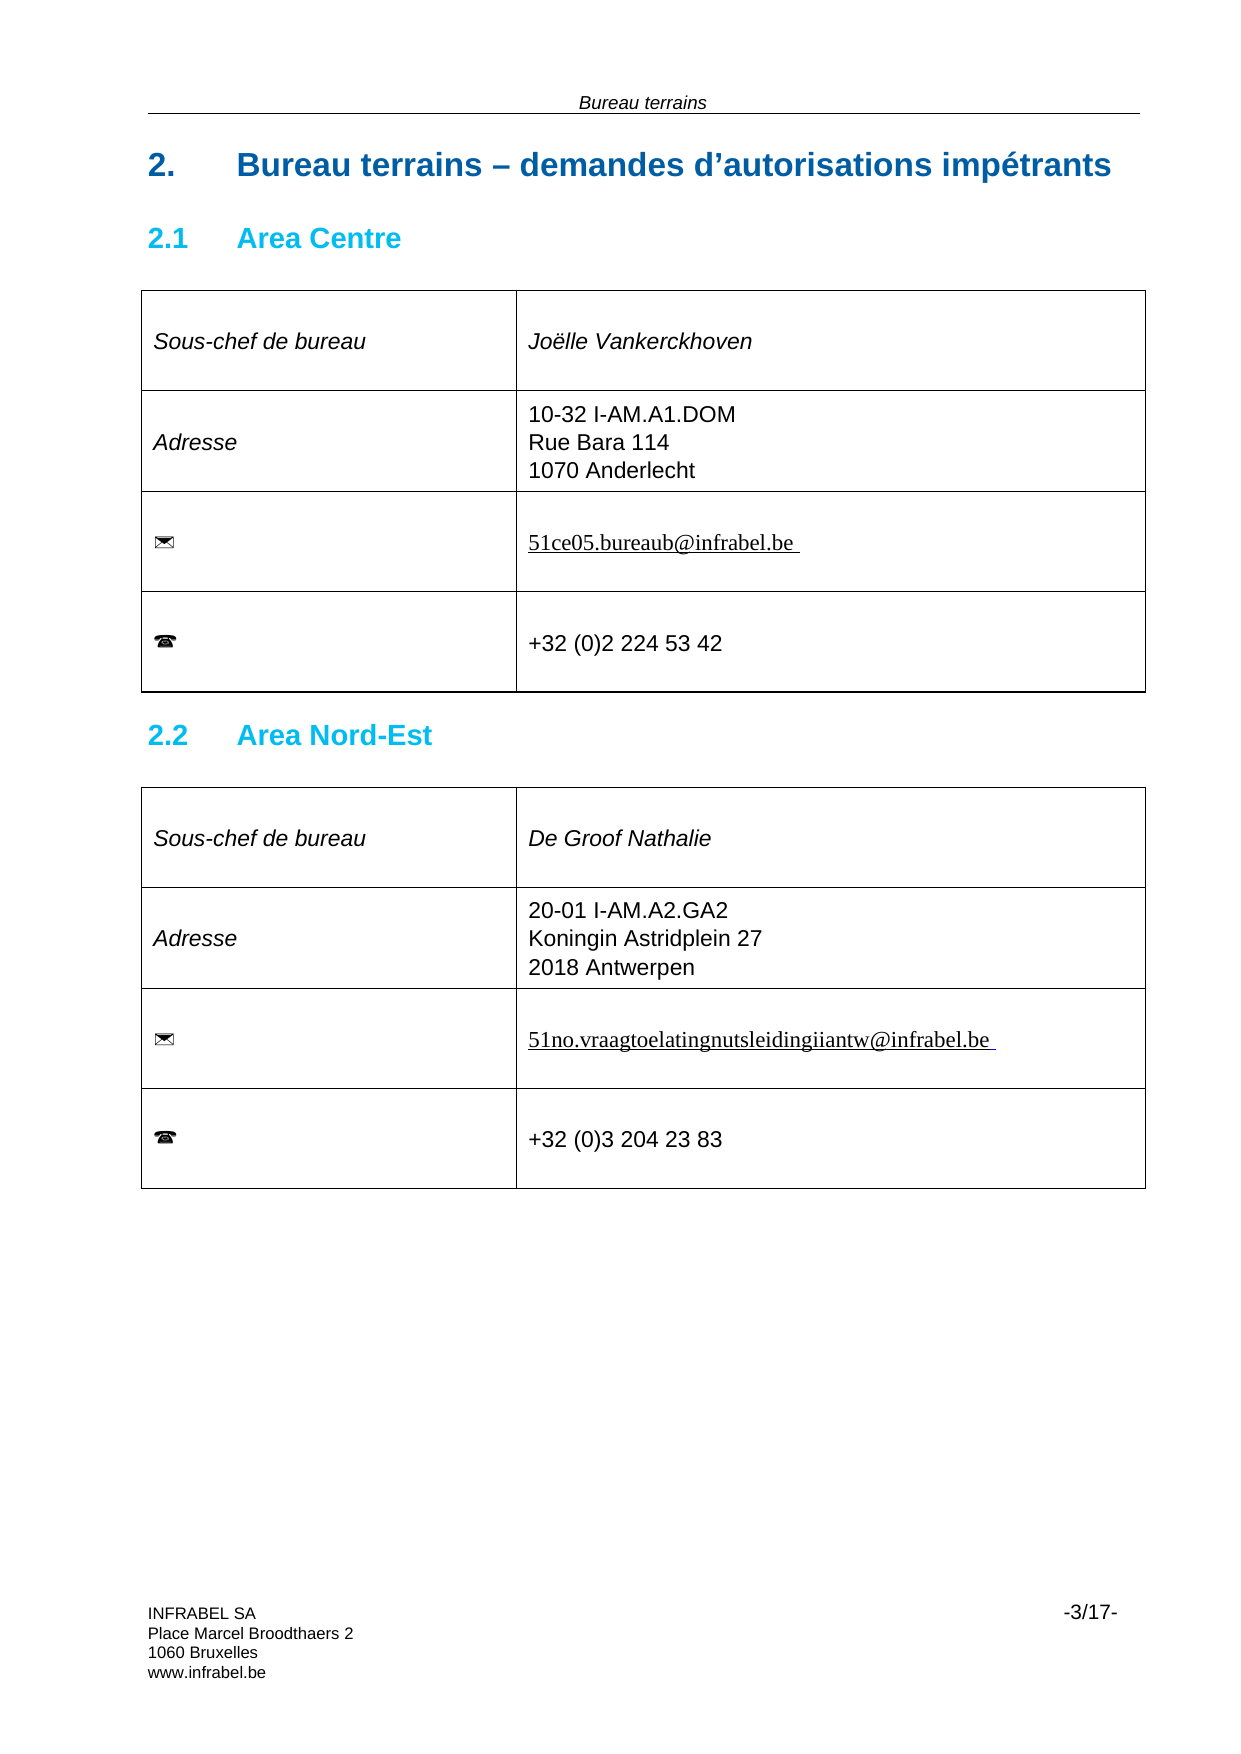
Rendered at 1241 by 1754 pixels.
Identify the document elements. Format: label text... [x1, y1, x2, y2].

subtitle Bureau terrains – demandes d’autorisations impétrants [148, 145, 1140, 183]
table_cell Adresse [142, 888, 516, 987]
table_cell Adresse [142, 391, 516, 491]
table_cell [142, 1089, 516, 1188]
table_cell [142, 592, 516, 691]
table_cell [142, 989, 516, 1088]
table_header Sous-chef de bureau [142, 291, 516, 390]
table_cell [142, 492, 516, 591]
table_cell 51no.vraagtoelatingnutsleidingiiantw@infrabel.be [517, 989, 1145, 1088]
subtitle Area Centre [148, 222, 1140, 255]
subtitle Area Nord-Est [148, 718, 1140, 752]
table_cell +32 (0)2 224 53 42 [517, 592, 1145, 691]
table_cell 51ce05.bureaub@infrabel.be [517, 492, 1145, 591]
table_header Joëlle Vankerckhoven [517, 291, 1145, 390]
table_cell 20-01 I-AM.A2.GA2 Koningin Astridplein 27 2018 Antwerpen [517, 888, 1145, 987]
table_header De Groof Nathalie [517, 788, 1145, 887]
table_header Sous-chef de bureau [142, 788, 516, 887]
table_cell +32 (0)3 204 23 83 [517, 1089, 1145, 1188]
table_cell 10-32 I-AM.A1.DOM Rue Bara 114 1070 Anderlecht [517, 391, 1145, 491]
